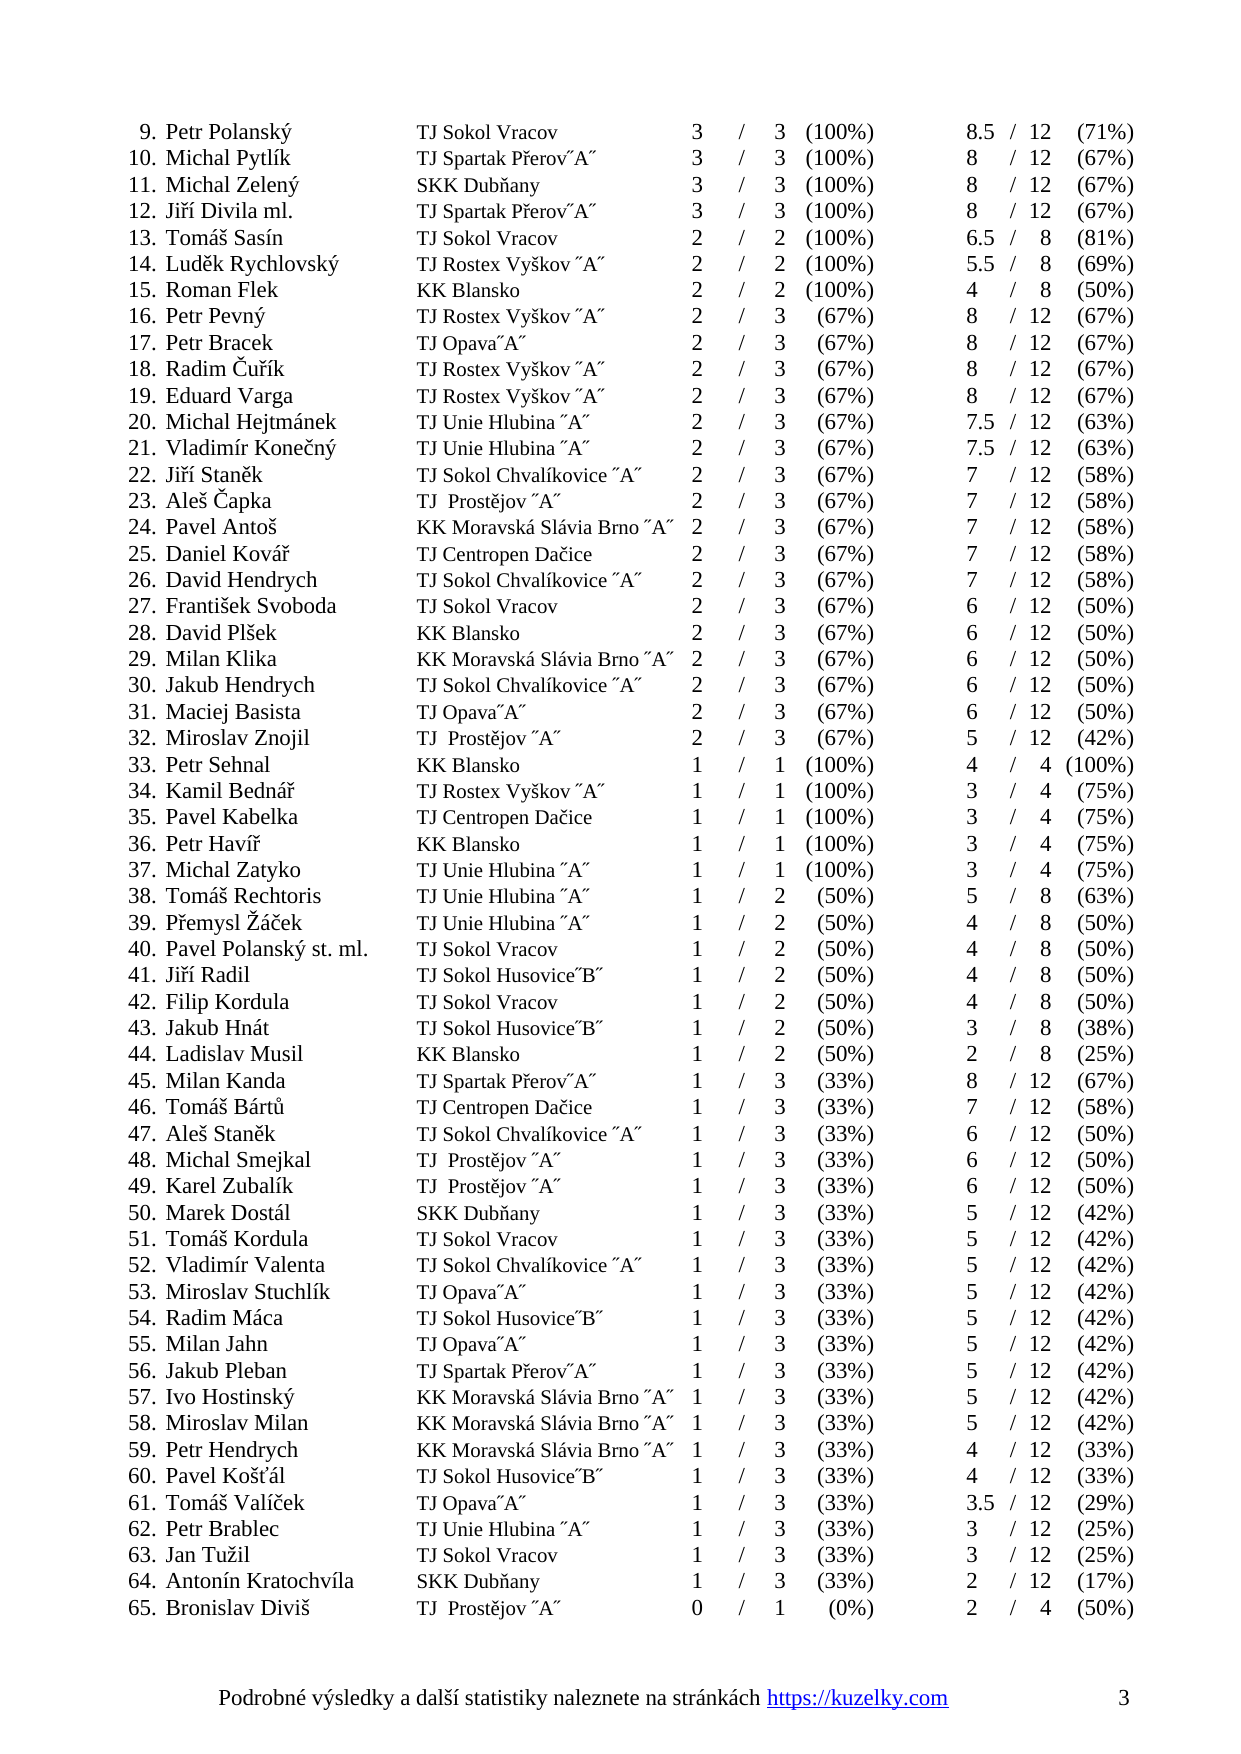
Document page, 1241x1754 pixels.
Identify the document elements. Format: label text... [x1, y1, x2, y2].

text 52. Vladimír Valenta TJ Sokol Chvalíkovice ˝A˝ 1 / 3 (33%) 5 / 12 (42%) [106, 1251, 1134, 1278]
text 59. Petr Hendrych KK Moravská Slávia Brno ˝A˝ 1 / 3 (33%) 4 / 12 (33%) [106, 1436, 1134, 1462]
text 50. Marek Dostál SKK Dubňany 1 / 3 (33%) 5 / 12 (42%) [106, 1199, 1134, 1225]
text 20. Michal Hejtmánek TJ Unie Hlubina ˝A˝ 2 / 3 (67%) 7.5 / 12 (63%) [106, 408, 1134, 434]
text 60. Pavel Košťál TJ Sokol Husovice˝B˝ 1 / 3 (33%) 4 / 12 (33%) [106, 1462, 1134, 1488]
text 44. Ladislav Musil KK Blansko 1 / 2 (50%) 2 / 8 (25%) [106, 1041, 1134, 1067]
text 17. Petr Bracek TJ Opava˝A˝ 2 / 3 (67%) 8 / 12 (67%) [106, 329, 1134, 355]
text 37. Michal Zatyko TJ Unie Hlubina ˝A˝ 1 / 1 (100%) 3 / 4 (75%) [106, 856, 1134, 882]
text 26. David Hendrych TJ Sokol Chvalíkovice ˝A˝ 2 / 3 (67%) 7 / 12 (58%) [106, 566, 1134, 592]
text 39. Přemysl Žáček TJ Unie Hlubina ˝A˝ 1 / 2 (50%) 4 / 8 (50%) [106, 909, 1134, 935]
text 19. Eduard Varga TJ Rostex Vyškov ˝A˝ 2 / 3 (67%) 8 / 12 (67%) [106, 382, 1134, 408]
text 22. Jiří Staněk TJ Sokol Chvalíkovice ˝A˝ 2 / 3 (67%) 7 / 12 (58%) [106, 461, 1134, 487]
text 51. Tomáš Kordula TJ Sokol Vracov 1 / 3 (33%) 5 / 12 (42%) [106, 1225, 1134, 1251]
text 64. Antonín Kratochvíla SKK Dubňany 1 / 3 (33%) 2 / 12 (17%) [106, 1568, 1134, 1594]
text 32. Miroslav Znojil TJ Prostějov ˝A˝ 2 / 3 (67%) 5 / 12 (42%) [106, 724, 1134, 751]
text 35. Pavel Kabelka TJ Centropen Dačice 1 / 1 (100%) 3 / 4 (75%) [106, 803, 1134, 830]
text 65. Bronislav Diviš TJ Prostějov ˝A˝ 0 / 1 (0%) 2 / 4 (50%) [106, 1594, 1134, 1620]
text 43. Jakub Hnát TJ Sokol Husovice˝B˝ 1 / 2 (50%) 3 / 8 (38%) [106, 1014, 1134, 1041]
text 24. Pavel Antoš KK Moravská Slávia Brno ˝A˝ 2 / 3 (67%) 7 / 12 (58%) [106, 513, 1134, 540]
text 49. Karel Zubalík TJ Prostějov ˝A˝ 1 / 3 (33%) 6 / 12 (50%) [106, 1172, 1134, 1199]
text 14. Luděk Rychlovský TJ Rostex Vyškov ˝A˝ 2 / 2 (100%) 5.5 / 8 (69%) [106, 250, 1134, 276]
text 57. Ivo Hostinský KK Moravská Slávia Brno ˝A˝ 1 / 3 (33%) 5 / 12 (42%) [106, 1383, 1134, 1409]
text 15. Roman Flek KK Blansko 2 / 2 (100%) 4 / 8 (50%) [106, 276, 1134, 303]
text 38. Tomáš Rechtoris TJ Unie Hlubina ˝A˝ 1 / 2 (50%) 5 / 8 (63%) [106, 882, 1134, 909]
text 23. Aleš Čapka TJ Prostějov ˝A˝ 2 / 3 (67%) 7 / 12 (58%) [106, 487, 1134, 513]
text 33. Petr Sehnal KK Blansko 1 / 1 (100%) 4 / 4 (100%) [106, 751, 1134, 777]
text 21. Vladimír Konečný TJ Unie Hlubina ˝A˝ 2 / 3 (67%) 7.5 / 12 (63%) [106, 434, 1134, 461]
text 11. Michal Zelený SKK Dubňany 3 / 3 (100%) 8 / 12 (67%) [106, 171, 1134, 197]
text 61. Tomáš Valíček TJ Opava˝A˝ 1 / 3 (33%) 3.5 / 12 (29%) [106, 1488, 1134, 1515]
text 62. Petr Brablec TJ Unie Hlubina ˝A˝ 1 / 3 (33%) 3 / 12 (25%) [106, 1515, 1134, 1541]
text 34. Kamil Bednář TJ Rostex Vyškov ˝A˝ 1 / 1 (100%) 3 / 4 (75%) [106, 777, 1134, 803]
text 16. Petr Pevný TJ Rostex Vyškov ˝A˝ 2 / 3 (67%) 8 / 12 (67%) [106, 303, 1134, 329]
text 48. Michal Smejkal TJ Prostějov ˝A˝ 1 / 3 (33%) 6 / 12 (50%) [106, 1146, 1134, 1172]
text 25. Daniel Kovář TJ Centropen Dačice 2 / 3 (67%) 7 / 12 (58%) [106, 540, 1134, 566]
text 53. Miroslav Stuchlík TJ Opava˝A˝ 1 / 3 (33%) 5 / 12 (42%) [106, 1278, 1134, 1304]
text 46. Tomáš Bártů TJ Centropen Dačice 1 / 3 (33%) 7 / 12 (58%) [106, 1093, 1134, 1119]
text 36. Petr Havíř KK Blansko 1 / 1 (100%) 3 / 4 (75%) [106, 830, 1134, 856]
text 42. Filip Kordula TJ Sokol Vracov 1 / 2 (50%) 4 / 8 (50%) [106, 988, 1134, 1014]
text 63. Jan Tužil TJ Sokol Vracov 1 / 3 (33%) 3 / 12 (25%) [106, 1541, 1134, 1568]
text 28. David Plšek KK Blansko 2 / 3 (67%) 6 / 12 (50%) [106, 619, 1134, 645]
text 40. Pavel Polanský st. ml. TJ Sokol Vracov 1 / 2 (50%) 4 / 8 (50%) [106, 935, 1134, 961]
text 9. Petr Polanský TJ Sokol Vracov 3 / 3 (100%) 8.5 / 12 (71%) [106, 118, 1134, 144]
text 31. Maciej Basista TJ Opava˝A˝ 2 / 3 (67%) 6 / 12 (50%) [106, 698, 1134, 724]
text 30. Jakub Hendrych TJ Sokol Chvalíkovice ˝A˝ 2 / 3 (67%) 6 / 12 (50%) [106, 672, 1134, 698]
text 47. Aleš Staněk TJ Sokol Chvalíkovice ˝A˝ 1 / 3 (33%) 6 / 12 (50%) [106, 1119, 1134, 1146]
text 58. Miroslav Milan KK Moravská Slávia Brno ˝A˝ 1 / 3 (33%) 5 / 12 (42%) [106, 1409, 1134, 1436]
text 27. František Svoboda TJ Sokol Vracov 2 / 3 (67%) 6 / 12 (50%) [106, 592, 1134, 619]
text 56. Jakub Pleban TJ Spartak Přerov˝A˝ 1 / 3 (33%) 5 / 12 (42%) [106, 1357, 1134, 1383]
text 29. Milan Klika KK Moravská Slávia Brno ˝A˝ 2 / 3 (67%) 6 / 12 (50%) [106, 645, 1134, 672]
text 54. Radim Máca TJ Sokol Husovice˝B˝ 1 / 3 (33%) 5 / 12 (42%) [106, 1304, 1134, 1330]
text 55. Milan Jahn TJ Opava˝A˝ 1 / 3 (33%) 5 / 12 (42%) [106, 1330, 1134, 1357]
text 41. Jiří Radil TJ Sokol Husovice˝B˝ 1 / 2 (50%) 4 / 8 (50%) [106, 961, 1134, 988]
text 18. Radim Čuřík TJ Rostex Vyškov ˝A˝ 2 / 3 (67%) 8 / 12 (67%) [106, 355, 1134, 382]
text 13. Tomáš Sasín TJ Sokol Vracov 2 / 2 (100%) 6.5 / 8 (81%) [106, 223, 1134, 250]
text 10. Michal Pytlík TJ Spartak Přerov˝A˝ 3 / 3 (100%) 8 / 12 (67%) [106, 144, 1134, 171]
text 12. Jiří Divila ml. TJ Spartak Přerov˝A˝ 3 / 3 (100%) 8 / 12 (67%) [106, 197, 1134, 223]
text 45. Milan Kanda TJ Spartak Přerov˝A˝ 1 / 3 (33%) 8 / 12 (67%) [106, 1067, 1134, 1093]
